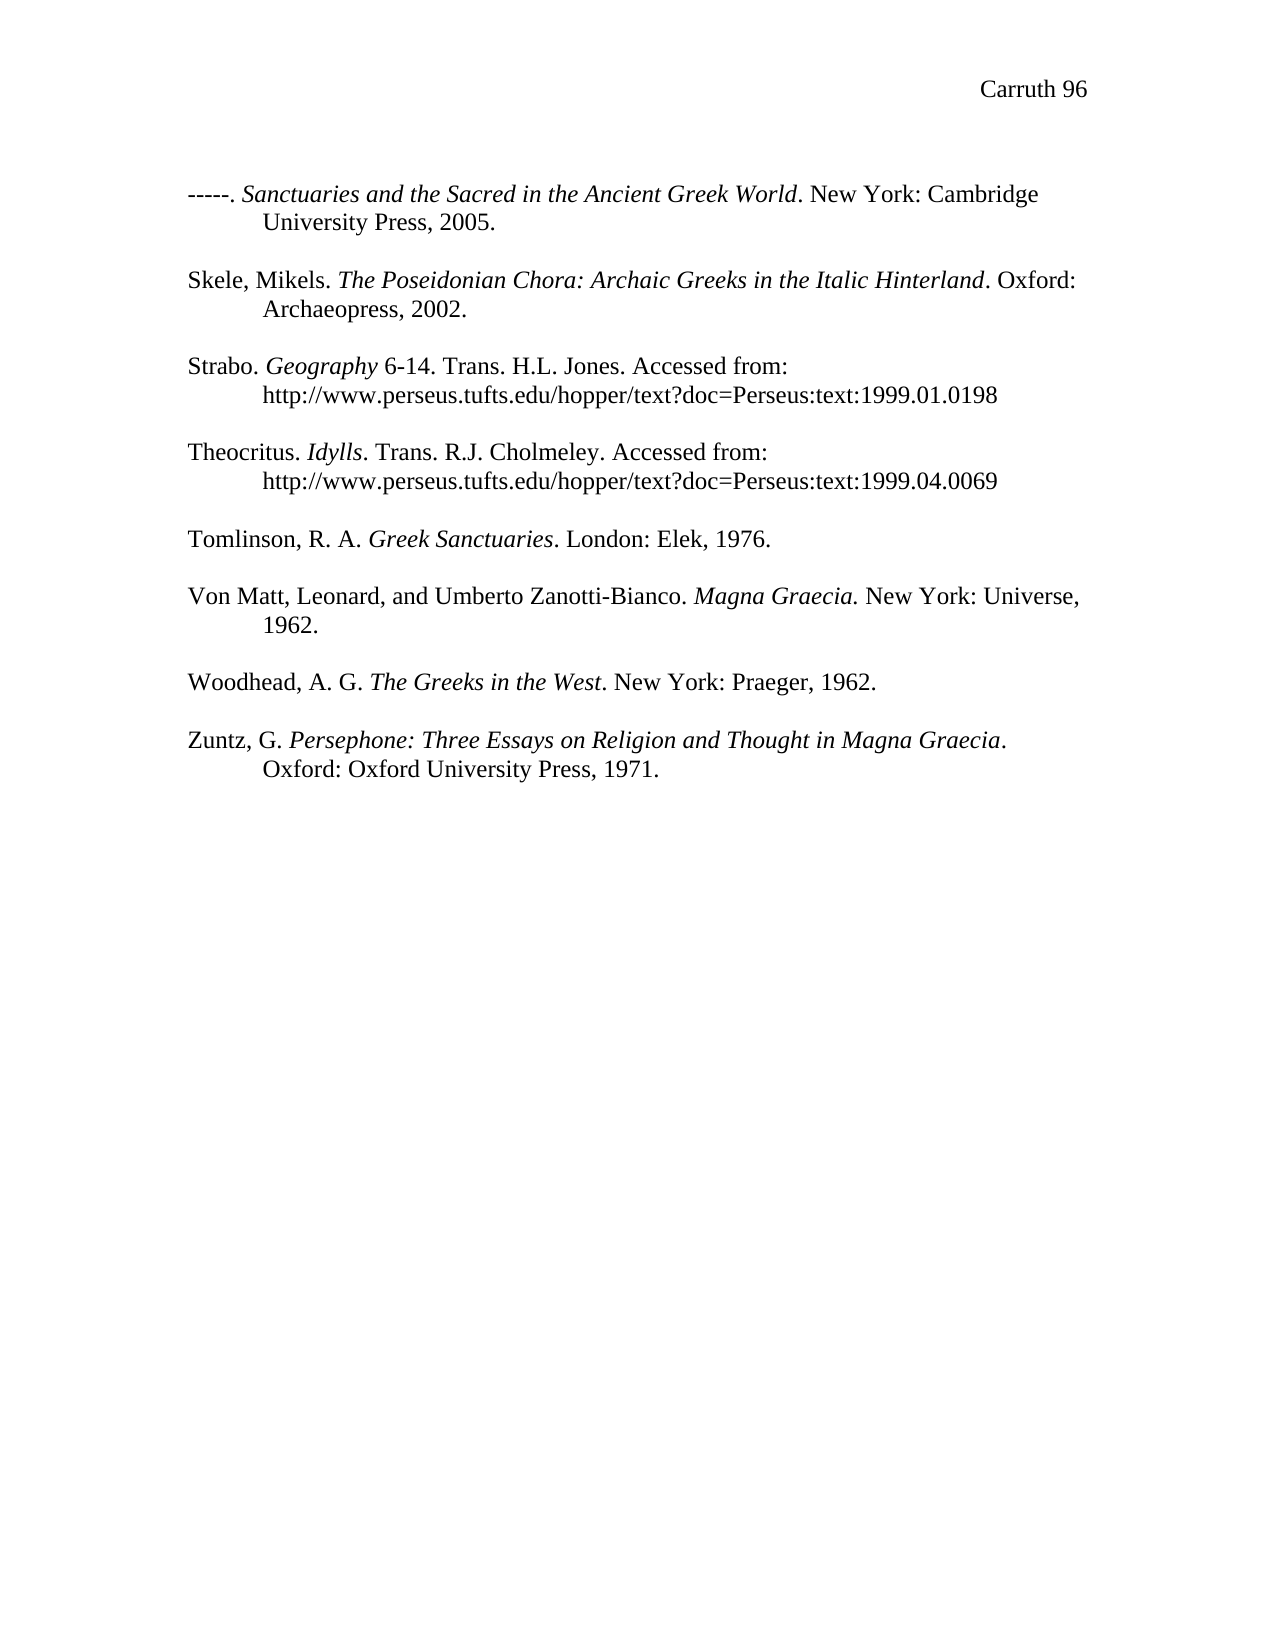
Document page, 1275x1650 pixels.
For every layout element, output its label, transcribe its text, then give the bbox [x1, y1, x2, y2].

text Theocritus. Idylls. Trans. R.J. Cholmeley. Accessed from: [187, 437, 1087, 466]
text Woodhead, A. G. The Greeks in the West. New York: Praeger, 1962. [187, 667, 1087, 696]
text Strabo. Geography 6-14. Trans. H.L. Jones. Accessed from: [187, 351, 1087, 380]
text Tomlinson, R. A. Greek Sanctuaries. London: Elek, 1976. [187, 524, 1087, 552]
text http://www.perseus.tufts.edu/hopper/text?doc=Perseus:text:1999.01.0198 [187, 380, 1087, 409]
text -----. Sanctuaries and the Sacred in the Ancient Greek World. New York: Cambridge University Press, 2005. [187, 179, 1087, 236]
text Skele, Mikels. The Poseidonian Chora: Archaic Greeks in the Italic Hinterland. Oxford: Archaeopress, 2002. [187, 265, 1087, 322]
text Zuntz, G. Persephone: Three Essays on Religion and Thought in Magna Graecia. Oxford: Oxford University Press, 1971. [187, 725, 1087, 782]
text http://www.perseus.tufts.edu/hopper/text?doc=Perseus:text:1999.04.0069 [187, 466, 1087, 495]
text Von Matt, Leonard, and Umberto Zanotti-Bianco. Magna Graecia. New York: Universe, 1962. [187, 581, 1087, 639]
